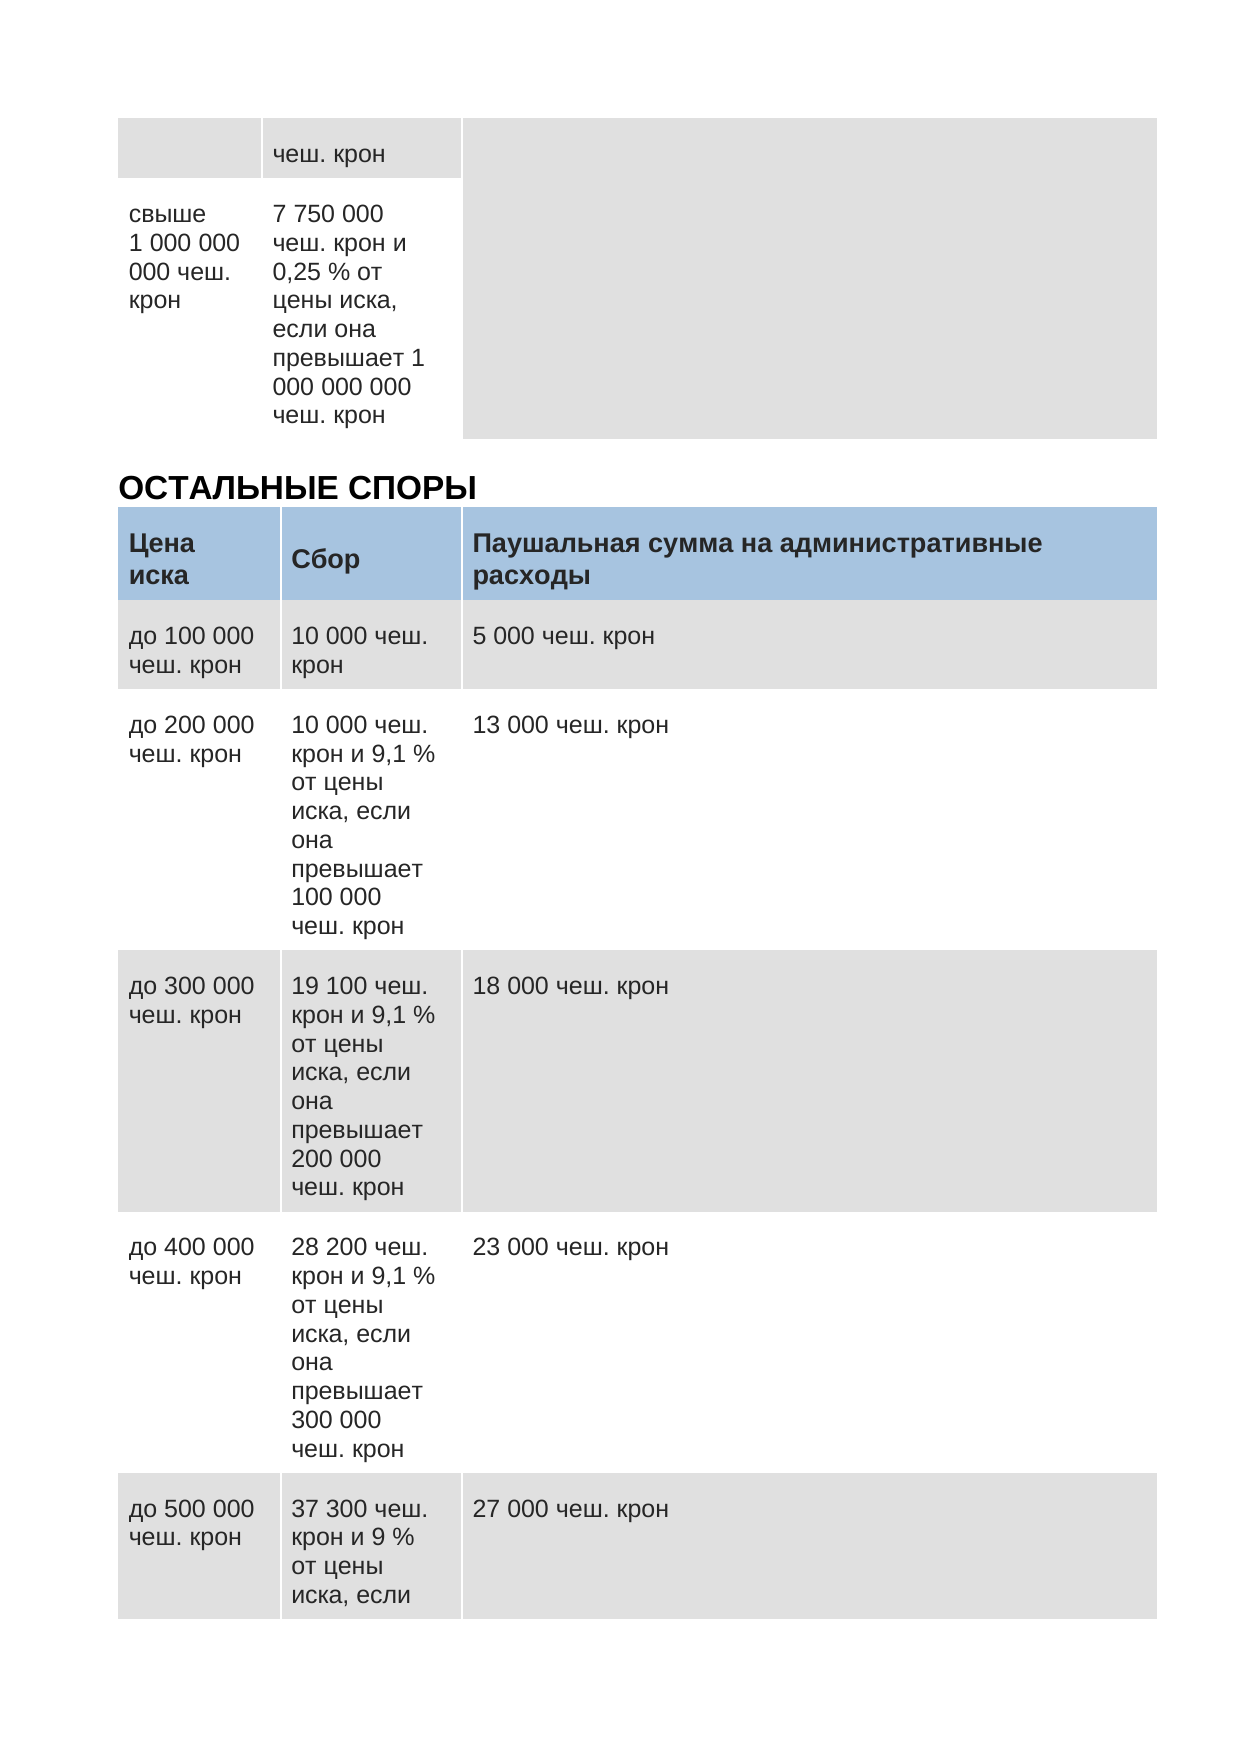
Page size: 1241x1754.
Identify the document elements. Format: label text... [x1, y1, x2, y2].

table_cell 27 000 чеш. крон [463, 1473, 1157, 1619]
table_cell 10 000 чеш. крон [282, 600, 461, 689]
table_cell 28 200 чеш. крон и 9,1 % от цены иска, если она превышает 300 000 чеш. крон [282, 1212, 461, 1473]
table_cell до 400 000 чеш. крон [118, 1212, 280, 1473]
table_cell 10 000 чеш. крон и 9,1 % от цены иска, если она превышает 100 000 чеш. крон [282, 689, 461, 950]
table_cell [282, 1473, 461, 1619]
table_cell 23 000 чеш. крон [463, 1212, 1157, 1473]
table_header Паушальная сумма на административные расходы [463, 507, 1157, 600]
table_cell до 100 000 чеш. крон [118, 600, 280, 689]
table_header Сбор [282, 507, 461, 600]
text ОСТАЛЬНЫЕ СПОРЫ [118, 468, 1122, 507]
table_cell 19 100 чеш. крон и 9,1 % от цены иска, если она превышает 200 000 чеш. крон [282, 950, 461, 1212]
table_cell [263, 118, 461, 178]
table_cell свыше 1 000 000 000 чеш. крон [118, 178, 261, 439]
table_cell 5 000 чеш. крон [463, 600, 1157, 689]
table_cell 18 000 чеш. крон [463, 950, 1157, 1212]
table_cell до 200 000 чеш. крон [118, 689, 280, 950]
table_cell 7 750 000 чеш. крон и 0,25 % от цены иска, если она превышает 1 000 000 000 чеш. крон [263, 178, 461, 439]
table_cell 13 000 чеш. крон [463, 689, 1157, 950]
table_cell до 300 000 чеш. крон [118, 950, 280, 1212]
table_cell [118, 118, 261, 178]
table_header Цена иска [118, 507, 280, 600]
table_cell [118, 1473, 280, 1619]
